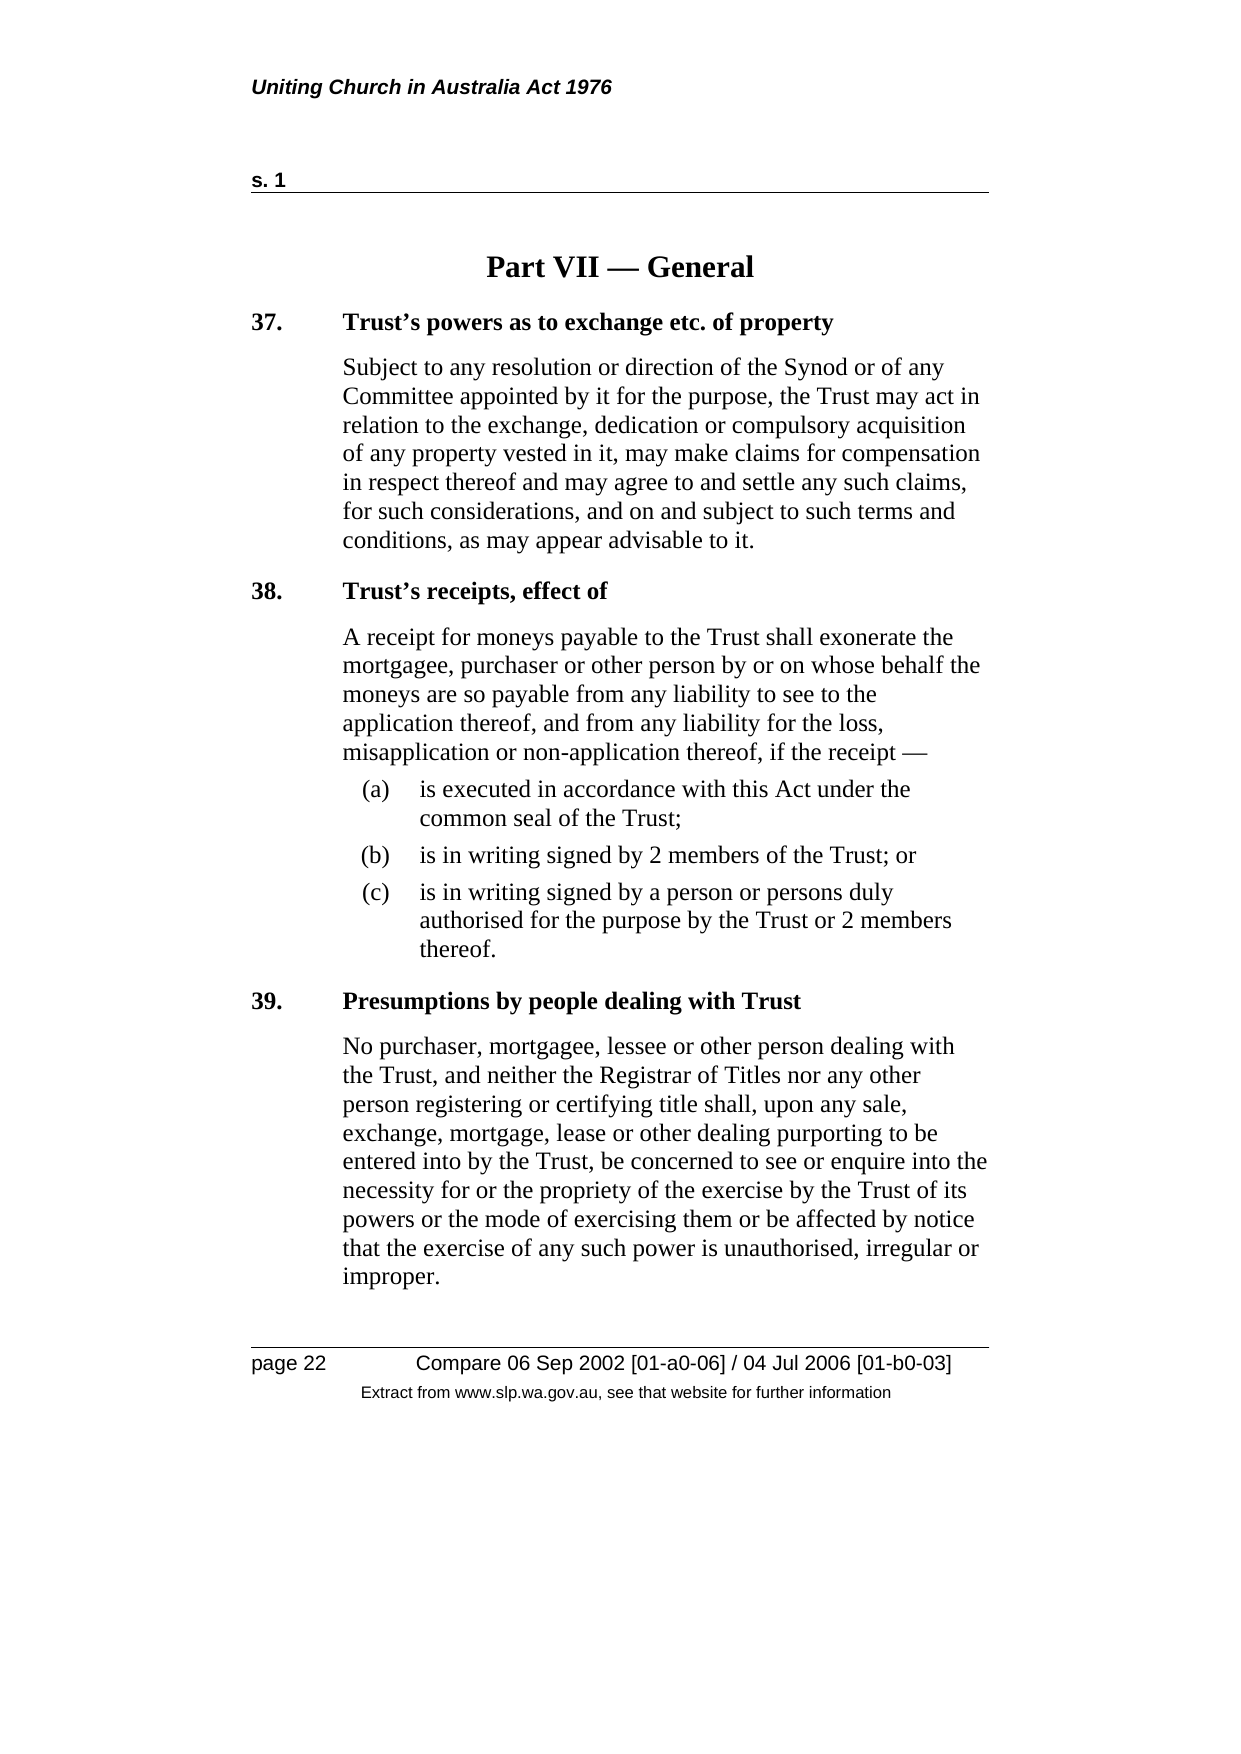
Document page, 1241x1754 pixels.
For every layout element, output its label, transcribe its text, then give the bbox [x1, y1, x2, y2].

text No purchaser, mortgagee, lessee or other person dealing with the Trust, and neither the Registrar of Titles nor any other person registering or certifying title shall, upon any sale, exchange, mortgage, lease or other dealing purporting to be entered into by the Trust, be concerned to see or enquire into the necessity for or the propriety of the exercise by the Trust of its powers or the mode of exercising them or be affected by notice that the exercise of any such power is unauthorised, irregular or improper. [251, 1031, 989, 1290]
subtitle Part VII — General [251, 248, 989, 284]
subtitle 38. Trust’s receipts, effect of [251, 576, 989, 605]
text (a) is executed in accordance with this Act under the common seal of the Trust; [251, 774, 989, 831]
text (c) is in writing signed by a person or persons duly authorised for the purpose by the Trust or 2 members thereof. [251, 877, 989, 963]
text Subject to any resolution or direction of the Synod or of any Committee appointed by it for the purpose, the Trust may act in relation to the exchange, dedication or compulsory acquisition of any property vested in it, may make claims for compensation in respect thereof and may agree to and settle any such claims, for such considerations, and on and subject to such terms and conditions, as may appear advisable to it. [251, 352, 989, 553]
subtitle 37. Trust’s powers as to exchange etc. of property [251, 307, 989, 336]
text (b) is in writing signed by 2 members of the Trust; or [251, 840, 989, 868]
subtitle 39. Presumptions by people dealing with Trust [251, 986, 989, 1015]
text A receipt for moneys payable to the Trust shall exonerate the mortgagee, purchaser or other person by or on whose behalf the moneys are so payable from any liability to see to the application thereof, and from any liability for the loss, misapplication or non-application thereof, if the receipt — [251, 622, 989, 766]
